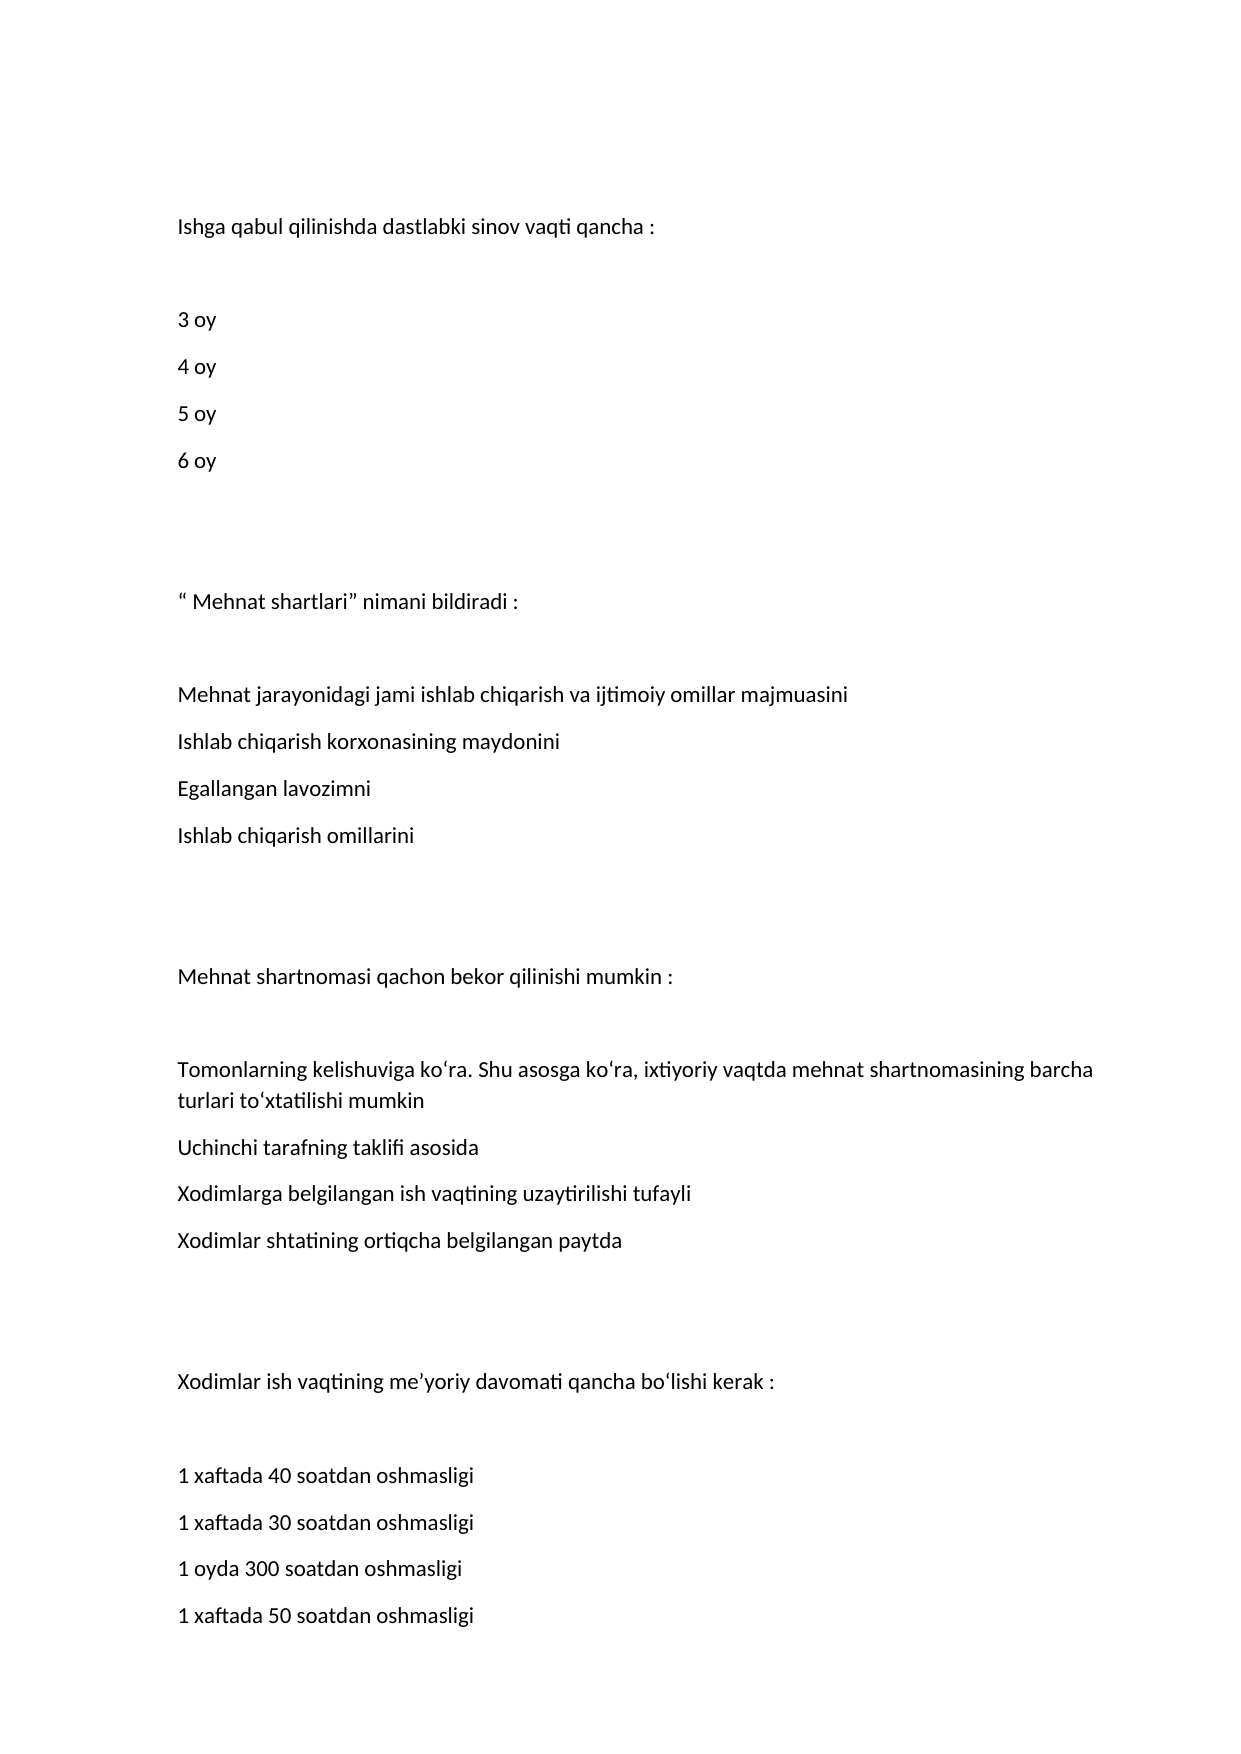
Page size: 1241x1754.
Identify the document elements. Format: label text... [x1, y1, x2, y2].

text 3 oy [177, 306, 1152, 334]
text 1 xaftada 40 soatdan oshmasligi [177, 1461, 1152, 1489]
text Xodimlar shtatining ortiqcha belgilangan paytda [177, 1226, 1152, 1254]
text 1 oyda 300 soatdan oshmasligi [177, 1554, 1152, 1583]
text 4 oy [177, 352, 1152, 381]
text “ Mehnat shartlari” nimani bildiradi : [177, 587, 1152, 615]
text Xodimlar ish vaqtining me’yoriy davomati qancha bo‘lishi kerak : [177, 1367, 1152, 1395]
text Xodimlarga belgilangan ish vaqtining uzaytirilishi tufayli [177, 1179, 1152, 1208]
text Mehnat jarayonidagi jami ishlab chiqarish va ijtimoiy omillar majmuasini [177, 681, 1152, 709]
text 1 xaftada 50 soatdan oshmasligi [177, 1601, 1152, 1629]
text 1 xaftada 30 soatdan oshmasligi [177, 1508, 1152, 1536]
text Uchinchi tarafning taklifi asosida [177, 1133, 1152, 1161]
text Ishga qabul qilinishda dastlabki sinov vaqti qancha : [177, 212, 1152, 240]
text 5 oy [177, 399, 1152, 427]
text Mehnat shartnomasi qachon bekor qilinishi mumkin : [177, 962, 1152, 990]
text Ishlab chiqarish korxonasining maydonini [177, 727, 1152, 756]
text 6 oy [177, 446, 1152, 474]
text Ishlab chiqarish omillarini [177, 821, 1152, 849]
text Egallangan lavozimni [177, 774, 1152, 802]
text Tomonlarning kelishuviga ko‘ra. Shu asosga ko‘ra, ixtiyoriy vaqtda mehnat shartnomasining barcha turlari to‘xtatilishi mumkin [177, 1056, 1152, 1114]
